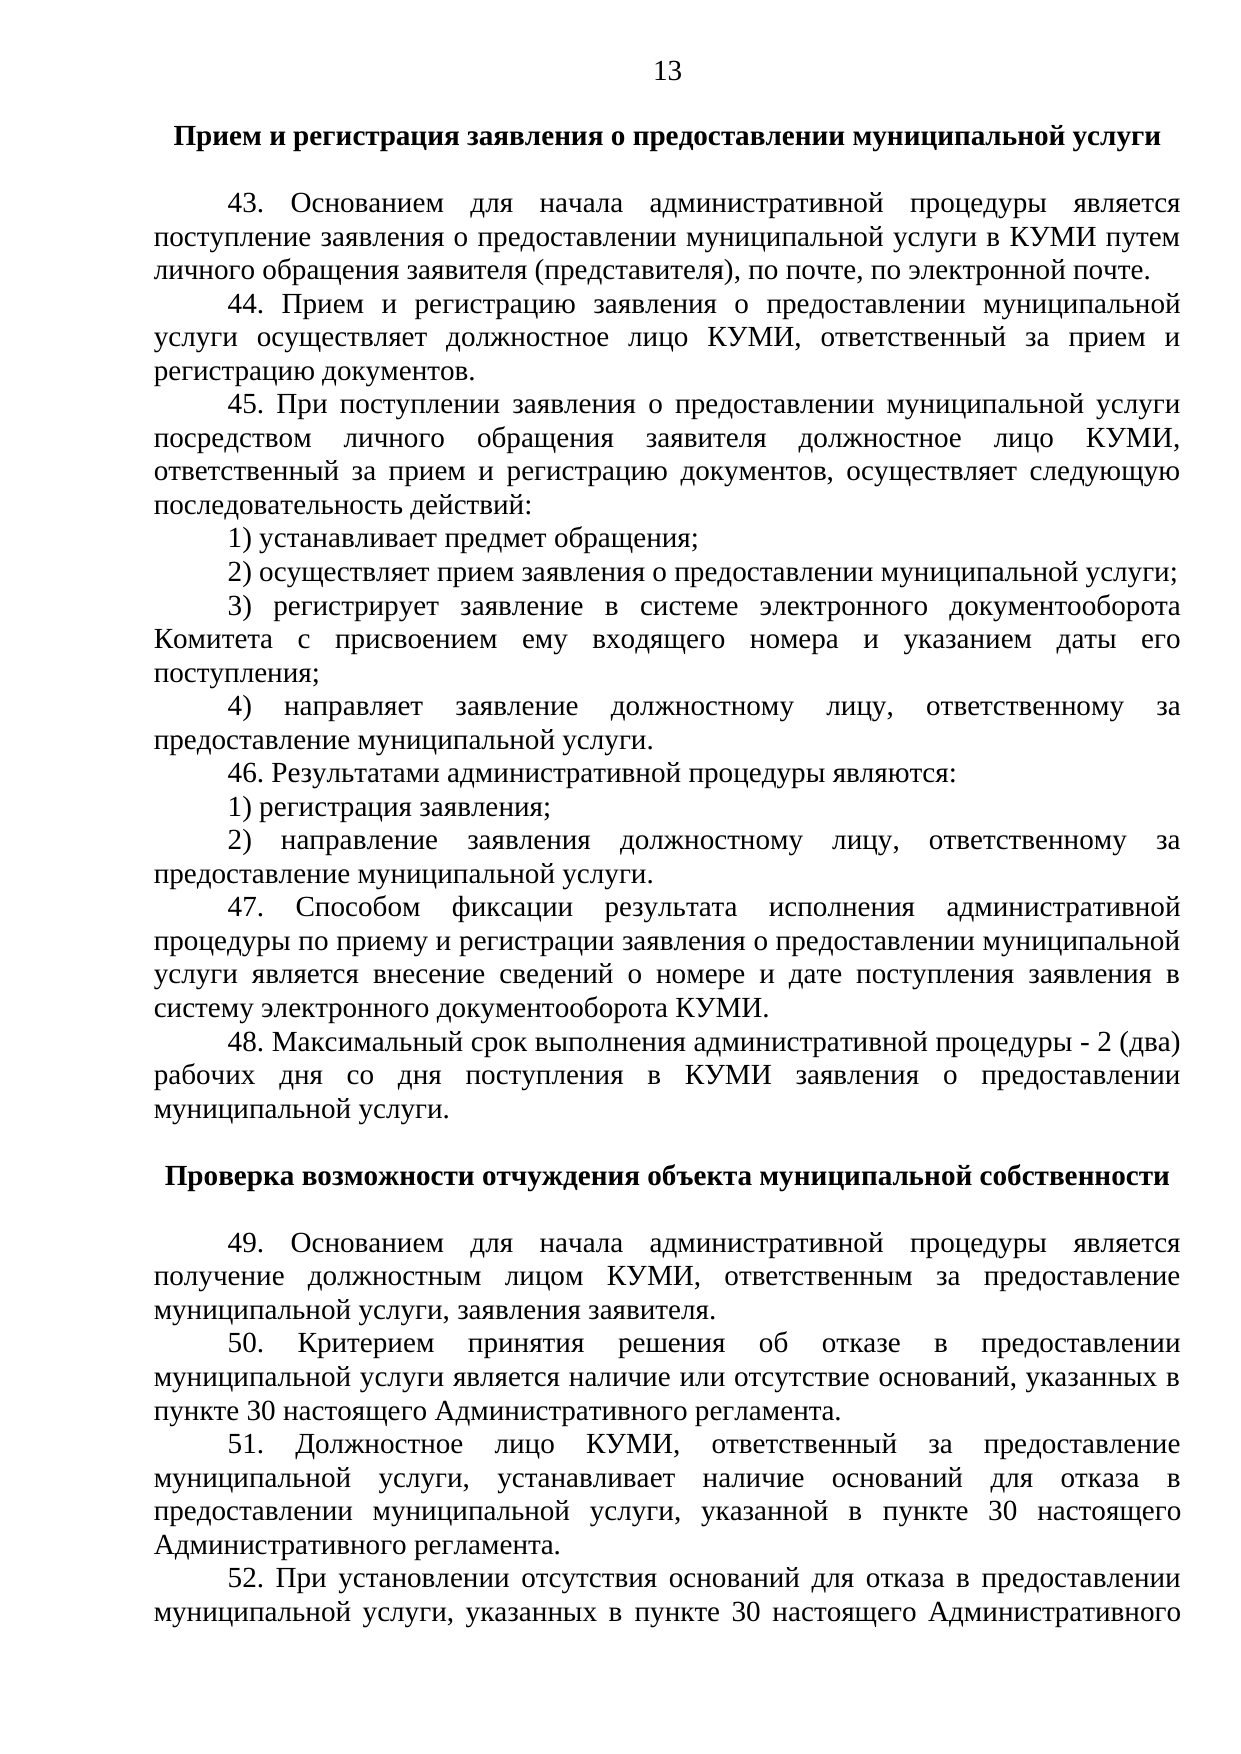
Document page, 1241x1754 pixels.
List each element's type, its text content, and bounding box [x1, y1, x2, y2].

text 2) направление заявления должностному лицу, ответственному за предоставление муниципальной услуги. [153, 822, 1181, 889]
text 45. При поступлении заявления о предоставлении муниципальной услуги посредством личного обращения заявителя должностное лицо КУМИ, ответственный за прием и регистрацию документов, осуществляет следующую последовательность действий: [153, 386, 1181, 521]
text 1) регистрация заявления; [153, 789, 1181, 822]
text 3) регистрирует заявление в системе электронного документооборота Комитета с присвоением ему входящего номера и указанием даты его поступления; [153, 588, 1181, 688]
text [153, 1560, 1181, 1627]
title Проверка возможности отчуждения объекта муниципальной собственности [153, 1158, 1181, 1191]
text 50. Критерием принятия решения об отказе в предоставлении муниципальной услуги является наличие или отсутствие оснований, указанных в пункте 30 настоящего Административного регламента. [153, 1326, 1181, 1426]
text 1) устанавливает предмет обращения; [153, 521, 1181, 554]
title Прием и регистрация заявления о предоставлении муниципальной услуги [153, 118, 1181, 152]
text 2) осуществляет прием заявления о предоставлении муниципальной услуги; [153, 554, 1181, 588]
text 49. Основанием для начала административной процедуры является получение должностным лицом КУМИ, ответственным за предоставление муниципальной услуги, заявления заявителя. [153, 1225, 1181, 1326]
text 48. Максимальный срок выполнения административной процедуры - 2 (два) рабочих дня со дня поступления в КУМИ заявления о предоставлении муниципальной услуги. [153, 1024, 1181, 1124]
text 47. Способом фиксации результата исполнения административной процедуры по приему и регистрации заявления о предоставлении муниципальной услуги является внесение сведений о номере и дате поступления заявления в систему электронного документооборота КУМИ. [153, 889, 1181, 1024]
text 44. Прием и регистрацию заявления о предоставлении муниципальной услуги осуществляет должностное лицо КУМИ, ответственный за прием и регистрацию документов. [153, 286, 1181, 386]
text 4) направляет заявление должностному лицу, ответственному за предоставление муниципальной услуги. [153, 688, 1181, 755]
text 51. Должностное лицо КУМИ, ответственный за предоставление муниципальной услуги, устанавливает наличие оснований для отказа в предоставлении муниципальной услуги, указанной в пункте 30 настоящего Административного регламента. [153, 1426, 1181, 1560]
text 43. Основанием для начала административной процедуры является поступление заявления о предоставлении муниципальной услуги в КУМИ путем личного обращения заявителя (представителя), по почте, по электронной почте. [153, 185, 1181, 286]
text 46. Результатами административной процедуры являются: [153, 755, 1181, 789]
